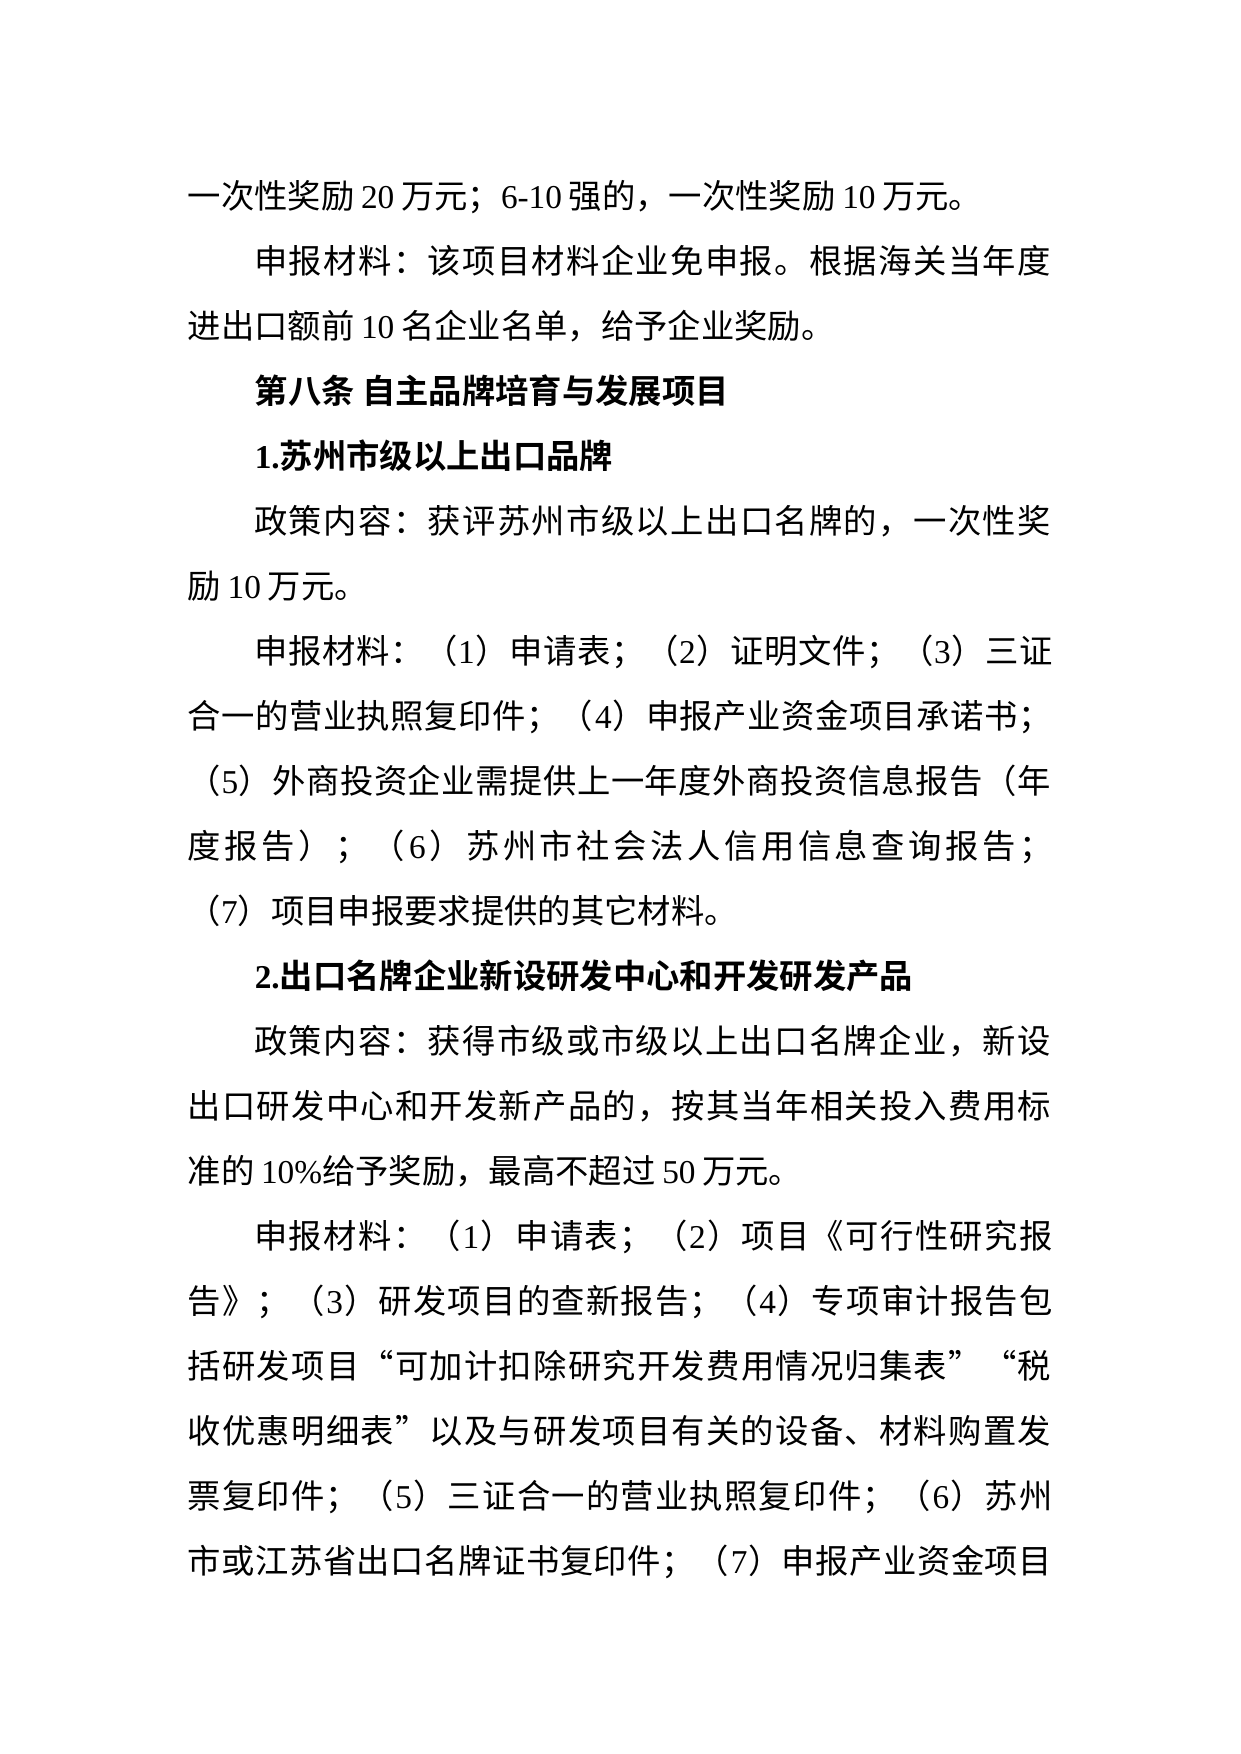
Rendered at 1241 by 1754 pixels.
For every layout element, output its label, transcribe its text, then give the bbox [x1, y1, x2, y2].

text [187, 1202, 1053, 1592]
text 2.出口名牌企业新设研发中心和开发研发产品 [187, 942, 1053, 1007]
text 申报材料：（1）申请表；（2）证明文件；（3）三证合一的营业执照复印件；（4）申报产业资金项目承诺书；（5）外商投资企业需提供上一年度外商投资信息报告（年度报告）；（6）苏州市社会法人信用信息查询报告；（7）项目申报要求提供的其它材料。 [187, 617, 1053, 942]
text 政策内容：获得市级或市级以上出口名牌企业，新设出口研发中心和开发新产品的，按其当年相关投入费用标准的10%给予奖励，最高不超过50万元。 [187, 1007, 1053, 1202]
text 1.苏州市级以上出口品牌 [187, 422, 1053, 487]
text 政策内容：获评苏州市级以上出口名牌的，一次性奖励10万元。 [187, 487, 1053, 617]
text 申报材料：该项目材料企业免申报。根据海关当年度进出口额前10名企业名单，给予企业奖励。 [187, 227, 1053, 357]
text 第八条 自主品牌培育与发展项目 [187, 357, 1053, 422]
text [187, 162, 1053, 227]
